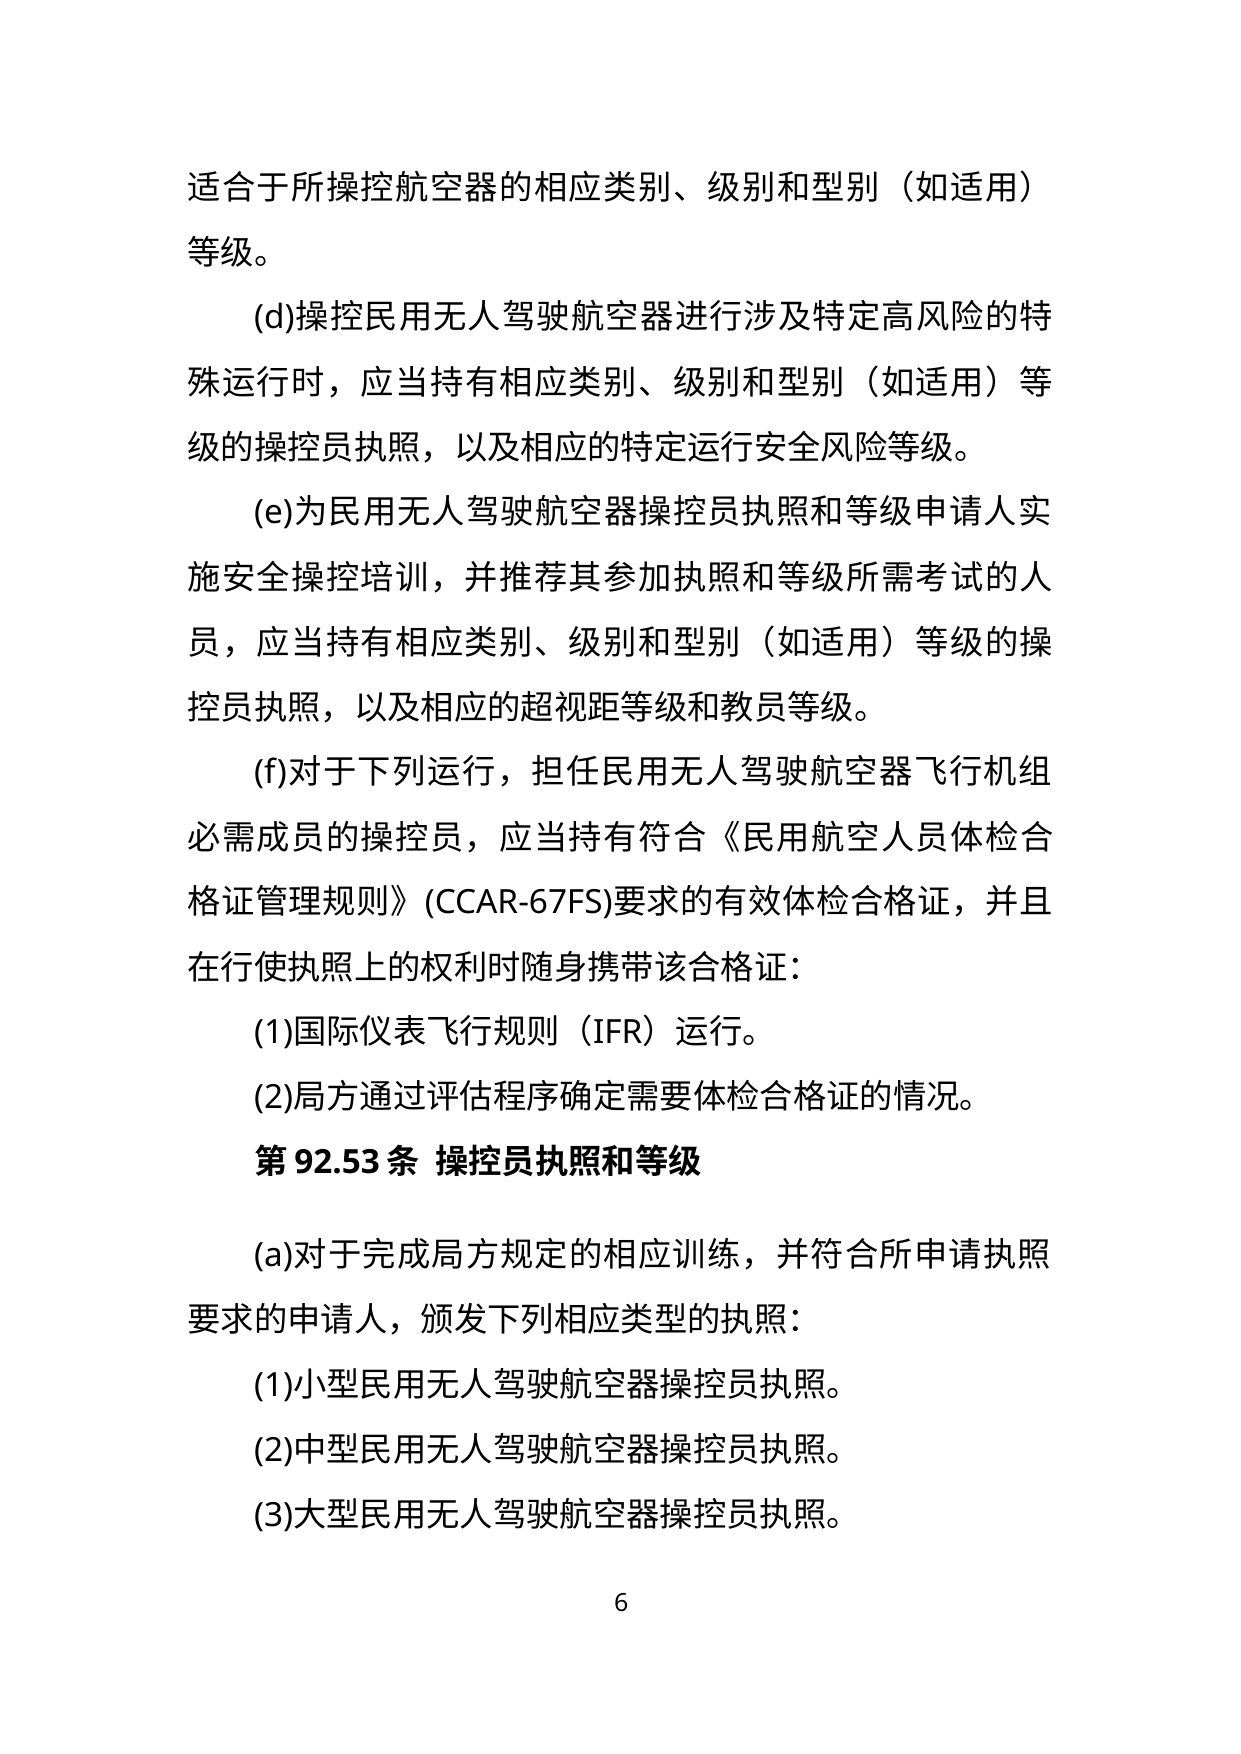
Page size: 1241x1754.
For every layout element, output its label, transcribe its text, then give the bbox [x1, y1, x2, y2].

text (2)局方通过评估程序确定需要体检合格证的情况。 [187, 1062, 1053, 1127]
text (1)国际仪表飞行规则（IFR）运行。 [187, 997, 1053, 1062]
text (2)中型民用无人驾驶航空器操控员执照。 [187, 1414, 1053, 1479]
text (3)大型民用无人驾驶航空器操控员执照。 [187, 1479, 1053, 1544]
text (f)对于下列运行，担任民用无人驾驶航空器飞行机组必需成员的操控员，应当持有符合《民用航空人员体检合格证管理规则》(CCAR-67FS)要求的有效体检合格证，并且在行使执照上的权利时随身携带该合格证： [187, 737, 1053, 997]
subtitle 第92.53条 操控员执照和等级 [187, 1127, 1053, 1192]
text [187, 152, 1053, 282]
text (e)为民用无人驾驶航空器操控员执照和等级申请人实施安全操控培训，并推荐其参加执照和等级所需考试的人员，应当持有相应类别、级别和型别（如适用）等级的操控员执照，以及相应的超视距等级和教员等级。 [187, 477, 1053, 737]
text (1)小型民用无人驾驶航空器操控员执照。 [187, 1349, 1053, 1414]
text (d)操控民用无人驾驶航空器进行涉及特定高风险的特殊运行时，应当持有相应类别、级别和型别（如适用）等级的操控员执照，以及相应的特定运行安全风险等级。 [187, 282, 1053, 477]
text (a)对于完成局方规定的相应训练，并符合所申请执照要求的申请人，颁发下列相应类型的执照： [187, 1219, 1053, 1349]
